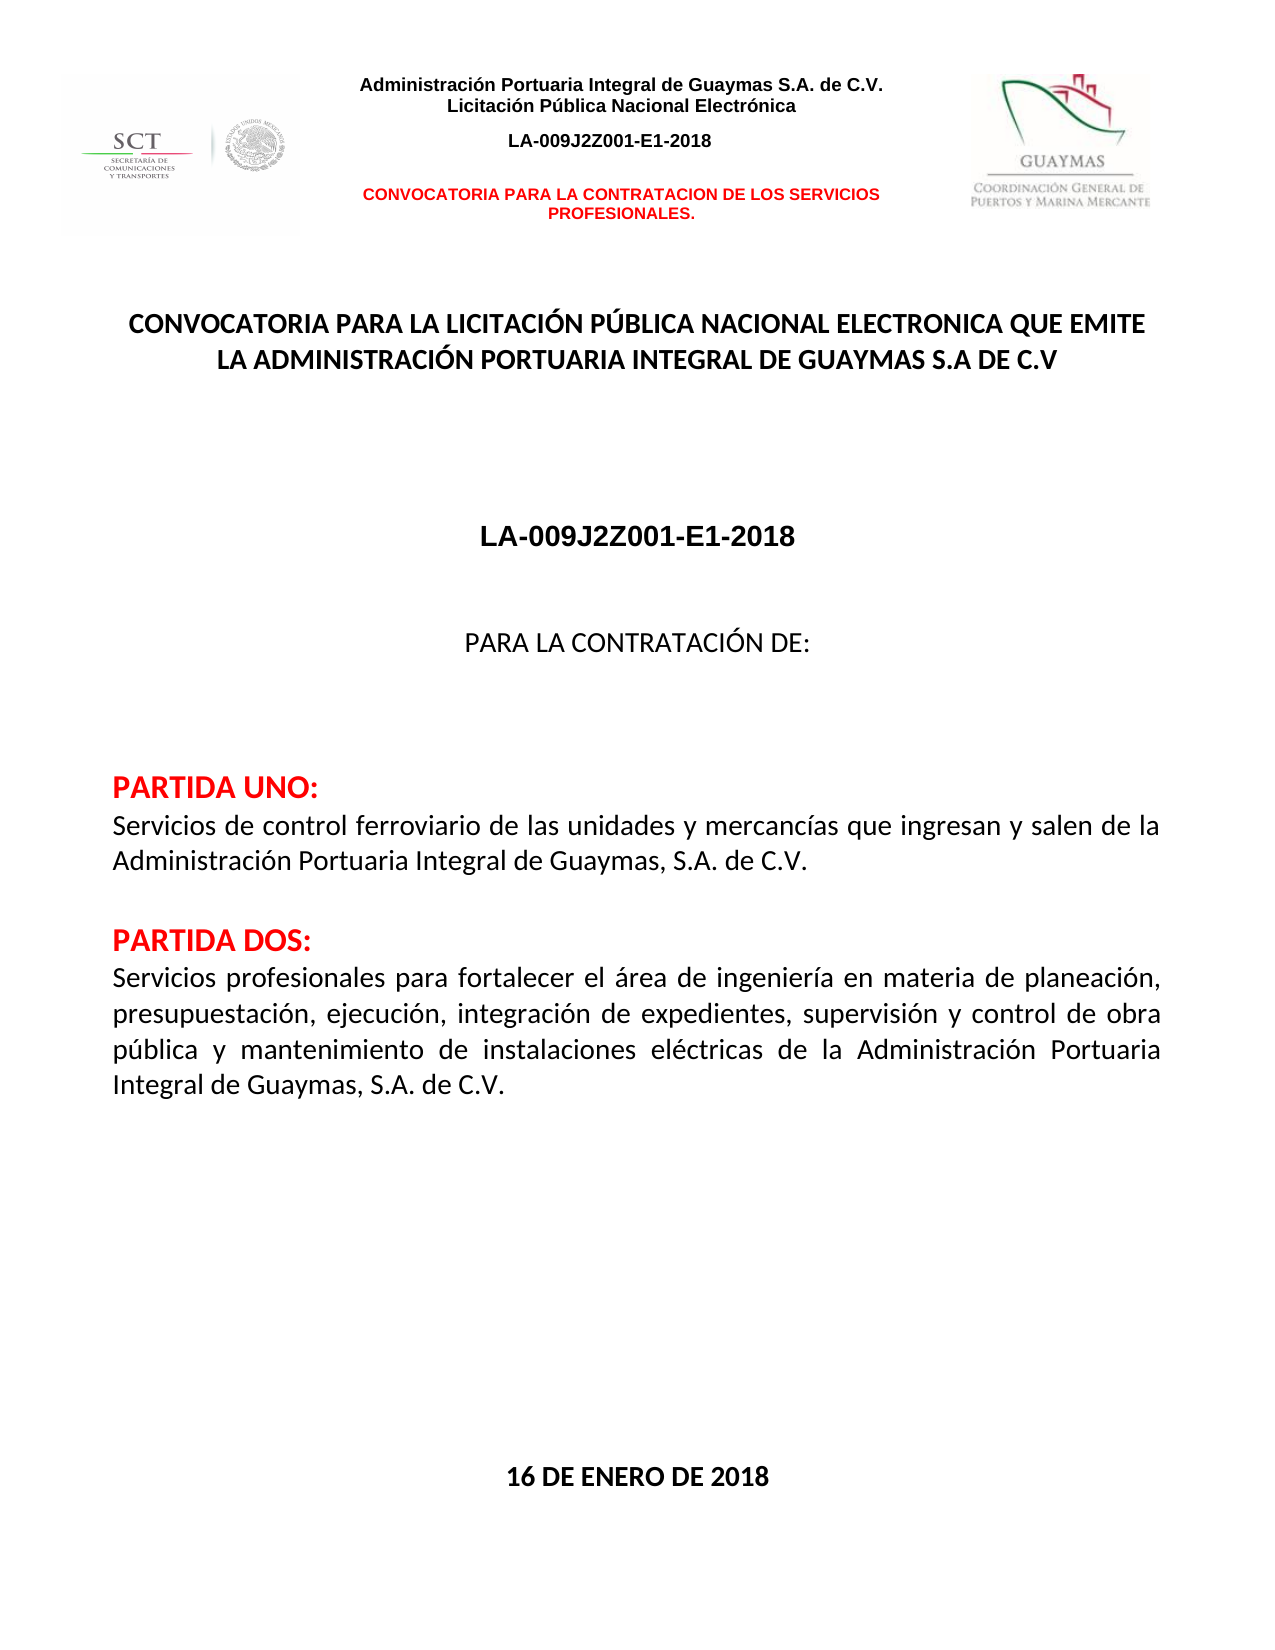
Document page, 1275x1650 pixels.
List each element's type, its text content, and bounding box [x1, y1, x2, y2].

text LA-009J2Z001-E1-2018 [112, 519, 1162, 552]
text PARTIDA UNO: [112, 766, 1162, 807]
picture [61, 74, 300, 236]
text PARTIDA DOS: [112, 919, 1162, 959]
text 16 DE ENERO DE 2018 [112, 1458, 1162, 1494]
text PARA LA CONTRATACIÓN DE: [112, 624, 1162, 659]
text Servicios profesionales para fortalecer el área de ingeniería en materia de planeación, presupuestación, ejecución, integración de expedientes, supervisión y control de obra pública y mantenimiento de instalaciones eléctricas de la Administración Portuaria Integral de Guaymas, S.A. de C.V. [112, 959, 1162, 1102]
picture [970, 74, 1151, 209]
text CONVOCATORIA PARA LA LICITACIÓN PÚBLICA NACIONAL ELECTRONICA QUE EMITE LA ADMINISTRACIÓN PORTUARIA INTEGRAL DE GUAYMAS S.A DE C.V [112, 305, 1162, 376]
text Servicios de control ferroviario de las unidades y mercancías que ingresan y salen de la Administración Portuaria Integral de Guaymas, S.A. de C.V. [112, 807, 1162, 878]
